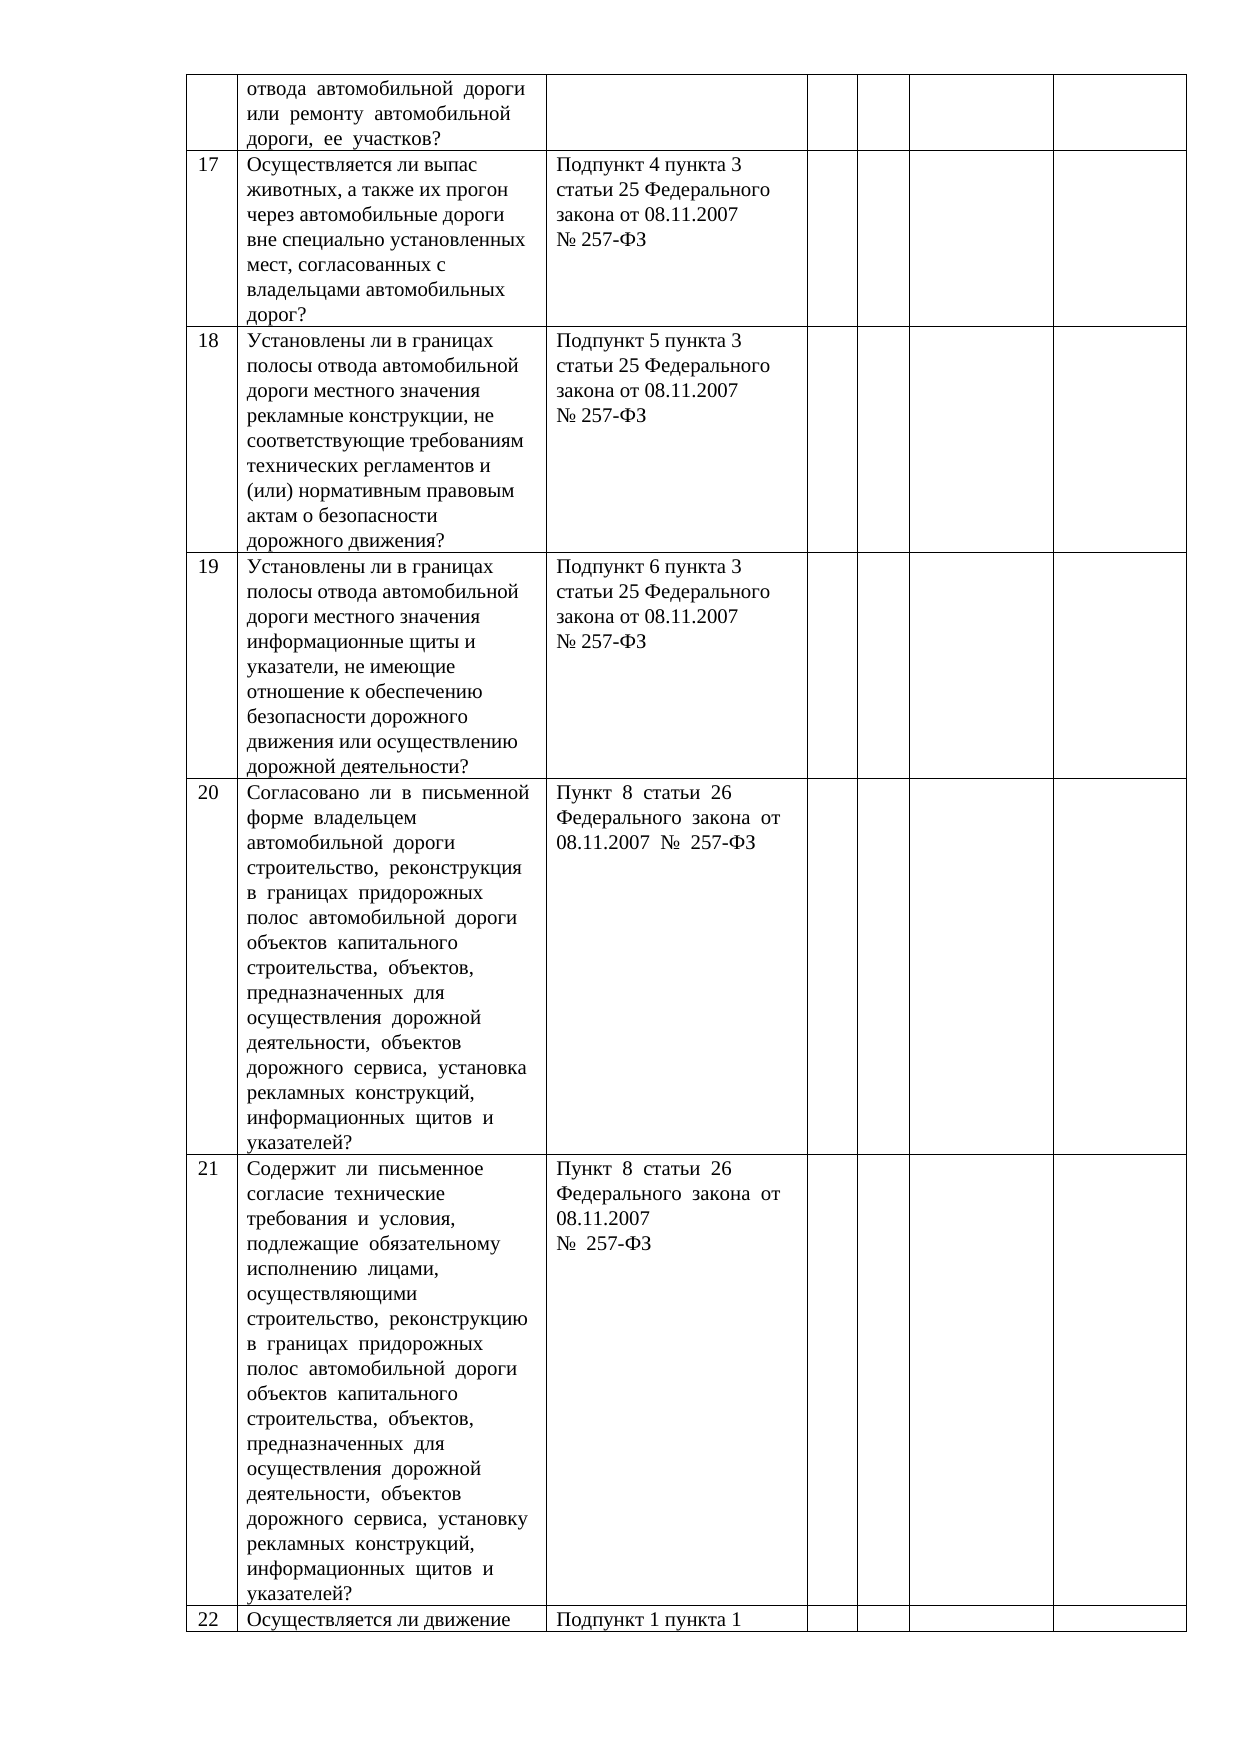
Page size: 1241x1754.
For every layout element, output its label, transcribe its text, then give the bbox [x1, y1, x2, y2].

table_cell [238, 1606, 546, 1631]
table_cell [858, 327, 909, 552]
table_cell [808, 327, 857, 552]
table_cell [910, 1606, 1053, 1631]
table_cell [910, 779, 1053, 1154]
table_cell [858, 779, 909, 1154]
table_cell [547, 1606, 807, 1631]
table_cell 22 [187, 1606, 237, 1631]
table_cell Установлены ли в границах полосы отвода автомобильной дороги местного значения рекламные конструкции, не соответствующие требованиям технических регламентов и (или) нормативным правовым актам о безопасности дорожного движения? [238, 327, 546, 552]
table_cell [808, 779, 857, 1154]
table_cell Пункт 8 статьи 26 Федерального закона от 08.11.2007 № 257-ФЗ [547, 779, 807, 1154]
table_cell 18 [187, 327, 237, 552]
table_cell [808, 1155, 857, 1605]
table_cell Подпункт 4 пункта 3 статьи 25 Федерального закона от 08.11.2007 № 257-ФЗ [547, 151, 807, 326]
table_cell 19 [187, 553, 237, 778]
table_cell [858, 1606, 909, 1631]
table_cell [238, 75, 546, 150]
table_cell [808, 553, 857, 778]
table_cell 21 [187, 1155, 237, 1605]
table_cell [910, 1155, 1053, 1605]
table_cell 20 [187, 779, 237, 1154]
table_cell Пункт 8 статьи 26 Федерального закона от 08.11.2007 № 257-ФЗ [547, 1155, 807, 1605]
table_cell Подпункт 6 пункта 3 статьи 25 Федерального закона от 08.11.2007 № 257-ФЗ [547, 553, 807, 778]
table_cell [858, 151, 909, 326]
table_cell [1054, 553, 1186, 778]
table_cell [910, 151, 1053, 326]
table_cell [1054, 75, 1186, 150]
table_cell Содержит ли письменное согласие технические требования и условия, подлежащие обязательному исполнению лицами, осуществляющими строительство, реконструкцию в границах придорожных полос автомобильной дороги объектов капитального строительства, объектов, предназначенных для осуществления дорожной деятельности, объектов дорожного сервиса, установку рекламных конструкций, информационных щитов и указателей? [238, 1155, 546, 1605]
table_cell [808, 75, 857, 150]
table_cell [910, 327, 1053, 552]
table_cell [910, 75, 1053, 150]
table_cell [1054, 779, 1186, 1154]
table_cell Согласовано ли в письменной форме владельцем автомобильной дороги строительство, реконструкция в границах придорожных полос автомобильной дороги объектов капитального строительства, объектов, предназначенных для осуществления дорожной деятельности, объектов дорожного сервиса, установка рекламных конструкций, информационных щитов и указателей? [238, 779, 546, 1154]
table_cell [808, 1606, 857, 1631]
table_cell [858, 75, 909, 150]
table_cell 17 [187, 151, 237, 326]
table_cell [1054, 1606, 1186, 1631]
table_cell Установлены ли в границах полосы отвода автомобильной дороги местного значения информационные щиты и указатели, не имеющие отношение к обеспечению безопасности дорожного движения или осуществлению дорожной деятельности? [238, 553, 546, 778]
table_cell [910, 553, 1053, 778]
table_cell [1054, 151, 1186, 326]
table_cell [808, 151, 857, 326]
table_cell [547, 75, 807, 150]
table_cell [858, 1155, 909, 1605]
table_cell Осуществляется ли выпас животных, а также их прогон через автомобильные дороги вне специально установленных мест, согласованных с владельцами автомобильных дорог? [238, 151, 546, 326]
table_cell 16 [187, 75, 237, 150]
table_cell [1054, 1155, 1186, 1605]
table_cell [1054, 327, 1186, 552]
table_cell [858, 553, 909, 778]
table_cell Подпункт 5 пункта 3 статьи 25 Федерального закона от 08.11.2007 № 257-ФЗ [547, 327, 807, 552]
